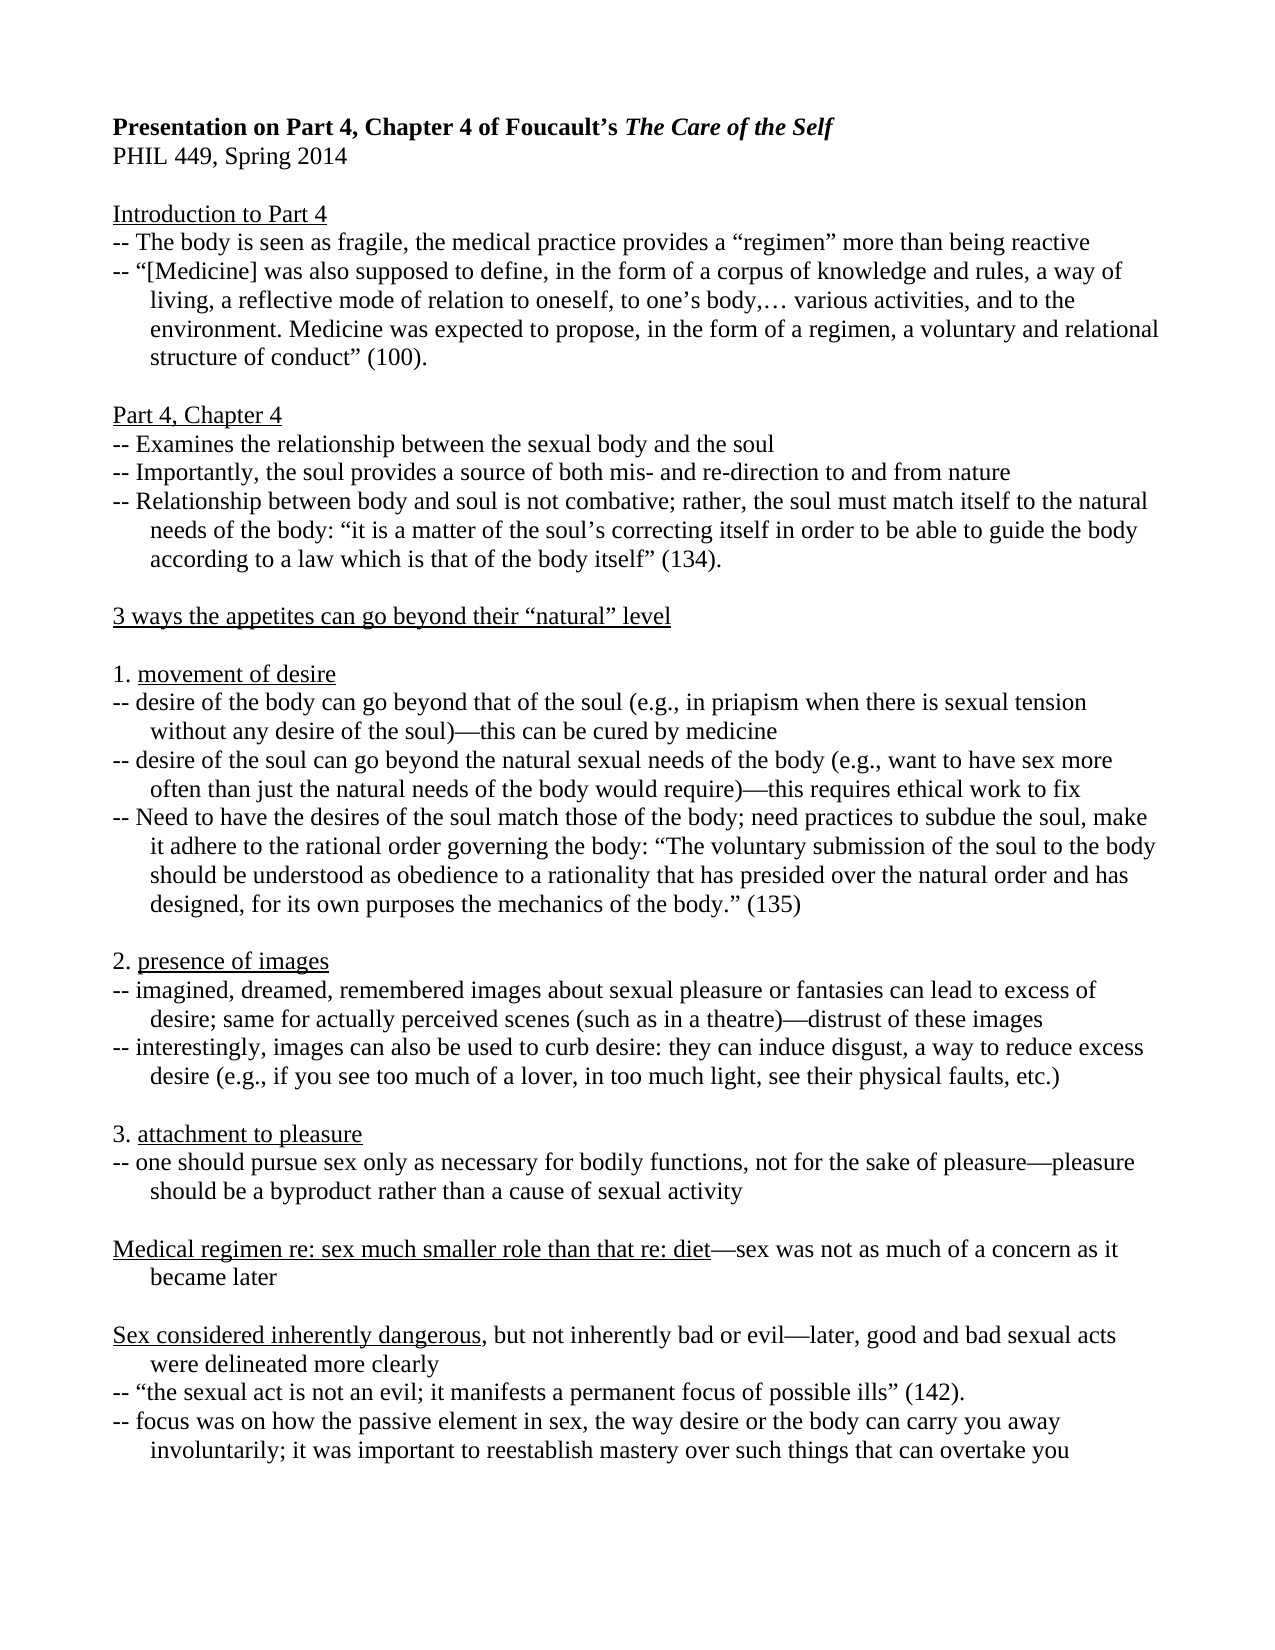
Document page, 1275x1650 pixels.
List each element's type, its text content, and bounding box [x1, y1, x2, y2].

text -- Relationship between body and soul is not combative; rather, the soul must match itself to the natural needs of the body: “it is a matter of the soul’s correcting itself in order to be able to guide the body according to a law which is that of the body itself” (134). [112, 486, 1162, 572]
text -- one should pursue sex only as necessary for bodily functions, not for the sake of pleasure—pleasure should be a byproduct rather than a cause of sexual activity [112, 1147, 1162, 1205]
text -- imagined, dreamed, remembered images about sexual pleasure or fantasies can lead to excess of desire; same for actually perceived scenes (such as in a theatre)—distrust of these images [112, 975, 1162, 1032]
text -- focus was on how the passive element in sex, the way desire or the body can carry you away involuntarily; it was important to reestablish mastery over such things that can overtake you [112, 1406, 1162, 1464]
text -- interestingly, images can also be used to curb desire: they can induce disgust, a way to reduce excess desire (e.g., if you see too much of a lover, in too much light, see their physical faults, etc.) [112, 1032, 1162, 1090]
text -- Examines the relationship between the sexual body and the soul [112, 429, 1162, 457]
text PHIL 449, Spring 2014 [112, 141, 1162, 170]
text -- “the sexual act is not an evil; it manifests a permanent focus of possible ills” (142). [112, 1377, 1162, 1406]
text 1. movement of desire [112, 659, 1162, 687]
text Part 4, Chapter 4 [112, 400, 1162, 429]
text 3 ways the appetites can go beyond their “natural” level [112, 601, 1162, 630]
text 3. attachment to pleasure [112, 1119, 1162, 1147]
text Sex considered inherently dangerous, but not inherently bad or evil—later, good and bad sexual acts were delineated more clearly [112, 1320, 1162, 1377]
text -- The body is seen as fragile, the medical practice provides a “regimen” more than being reactive [112, 227, 1162, 256]
text 2. presence of images [112, 946, 1162, 975]
text -- desire of the soul can go beyond the natural sexual needs of the body (e.g., want to have sex more often than just the natural needs of the body would require)—this requires ethical work to fix [112, 745, 1162, 802]
text -- desire of the body can go beyond that of the soul (e.g., in priapism when there is sexual tension without any desire of the soul)—this can be cured by medicine [112, 687, 1162, 745]
text Medical regimen re: sex much smaller role than that re: diet—sex was not as much of a concern as it became later [112, 1234, 1162, 1291]
text Presentation on Part 4, Chapter 4 of Foucault’s The Care of the Self [112, 112, 1162, 141]
text Introduction to Part 4 [112, 199, 1162, 227]
text -- Need to have the desires of the soul match those of the body; need practices to subdue the soul, make it adhere to the rational order governing the body: “The voluntary submission of the soul to the body should be understood as obedience to a rationality that has presided over the natural order and has designed, for its own purposes the mechanics of the body.” (135) [112, 802, 1162, 917]
text -- “[Medicine] was also supposed to define, in the form of a corpus of knowledge and rules, a way of living, a reflective mode of relation to oneself, to one’s body,… various activities, and to the environment. Medicine was expected to propose, in the form of a regimen, a voluntary and relational structure of conduct” (100). [112, 256, 1162, 371]
text -- Importantly, the soul provides a source of both mis- and re-direction to and from nature [112, 457, 1162, 486]
